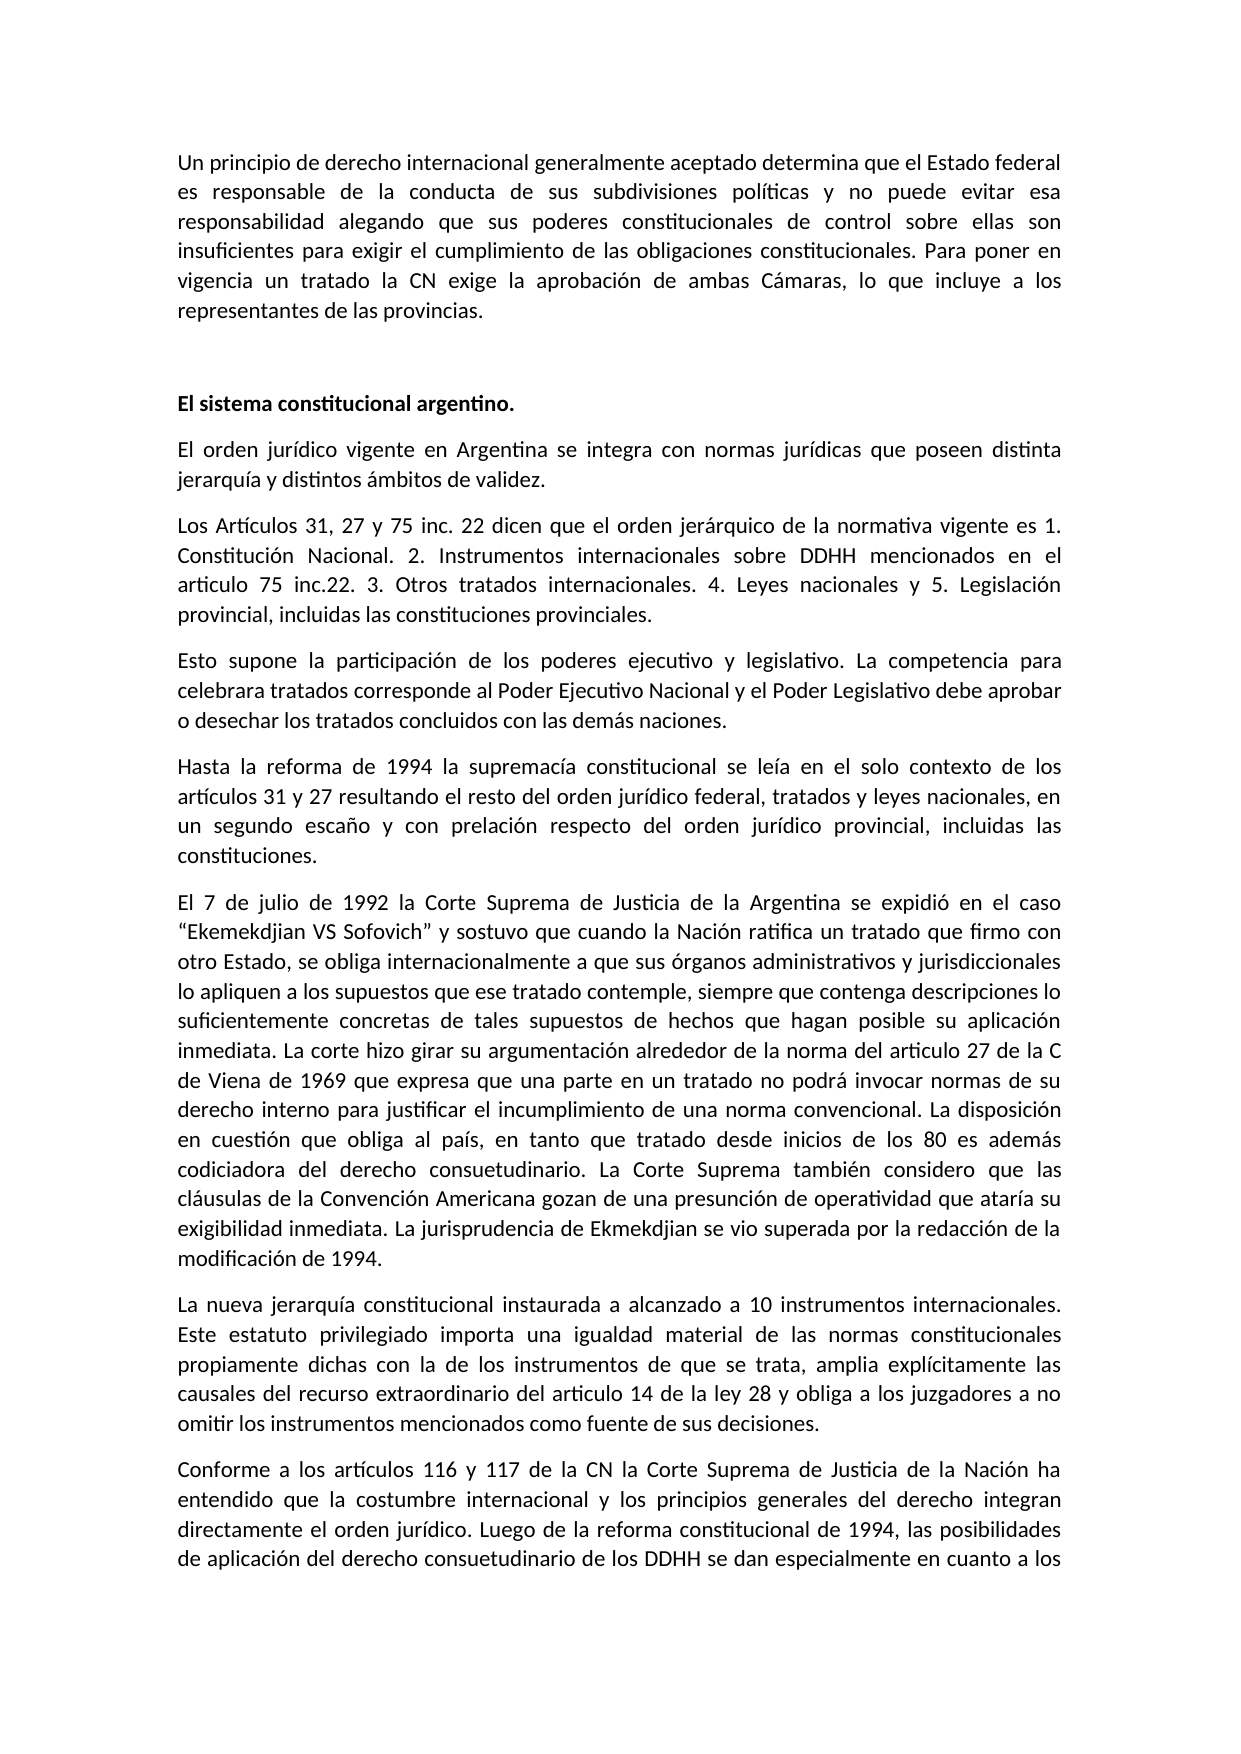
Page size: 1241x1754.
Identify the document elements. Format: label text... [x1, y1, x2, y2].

text El sistema constitucional argentino. [177, 389, 1063, 417]
text El 7 de julio de 1992 la Corte Suprema de Justicia de la Argentina se expidió en el caso “Ekemekdjian VS Sofovich” y sostuvo que cuando la Nación ratifica un tratado que firmo con otro Estado, se obliga internacionalmente a que sus órganos administrativos y jurisdiccionales lo apliquen a los supuestos que ese tratado contemple, siempre que contenga descripciones lo suficientemente concretas de tales supuestos de hechos que hagan posible su aplicación inmediata. La corte hizo girar su argumentación alrededor de la norma del articulo 27 de la C de Viena de 1969 que expresa que una parte en un tratado no podrá invocar normas de su derecho interno para justificar el incumplimiento de una norma convencional. La disposición en cuestión que obliga al país, en tanto que tratado desde inicios de los 80 es además codiciadora del derecho consuetudinario. La Corte Suprema también considero que las cláusulas de la Convención Americana gozan de una presunción de operatividad que ataría su exigibilidad inmediata. La jurisprudencia de Ekmekdjian se vio superada por la redacción de la modificación de 1994. [177, 888, 1063, 1272]
text El orden jurídico vigente en Argentina se integra con normas jurídicas que poseen distinta jerarquía y distintos ámbitos de validez. [177, 435, 1063, 493]
text Los Artículos 31, 27 y 75 inc. 22 dicen que el orden jerárquico de la normativa vigente es 1. Constitución Nacional. 2. Instrumentos internacionales sobre DDHH mencionados en el articulo 75 inc.22. 3. Otros tratados internacionales. 4. Leyes nacionales y 5. Legislación provincial, incluidas las constituciones provinciales. [177, 511, 1063, 628]
text Hasta la reforma de 1994 la supremacía constitucional se leía en el solo contexto de los artículos 31 y 27 resultando el resto del orden jurídico federal, tratados y leyes nacionales, en un segundo escaño y con prelación respecto del orden jurídico provincial, incluidas las constituciones. [177, 752, 1063, 869]
text La nueva jerarquía constitucional instaurada a alcanzado a 10 instrumentos internacionales. Este estatuto privilegiado importa una igualdad material de las normas constitucionales propiamente dichas con la de los instrumentos de que se trata, amplia explícitamente las causales del recurso extraordinario del articulo 14 de la ley 28 y obliga a los juzgadores a no omitir los instrumentos mencionados como fuente de sus decisiones. [177, 1290, 1063, 1437]
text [177, 1455, 1063, 1572]
text Esto supone la participación de los poderes ejecutivo y legislativo. La competencia para celebrara tratados corresponde al Poder Ejecutivo Nacional y el Poder Legislativo debe aprobar o desechar los tratados concluidos con las demás naciones. [177, 647, 1063, 734]
text Un principio de derecho internacional generalmente aceptado determina que el Estado federal es responsable de la conducta de sus subdivisiones políticas y no puede evitar esa responsabilidad alegando que sus poderes constitucionales de control sobre ellas son insuficientes para exigir el cumplimiento de las obligaciones constitucionales. Para poner en vigencia un tratado la CN exige la aprobación de ambas Cámaras, lo que incluye a los representantes de las provincias. [177, 148, 1063, 324]
